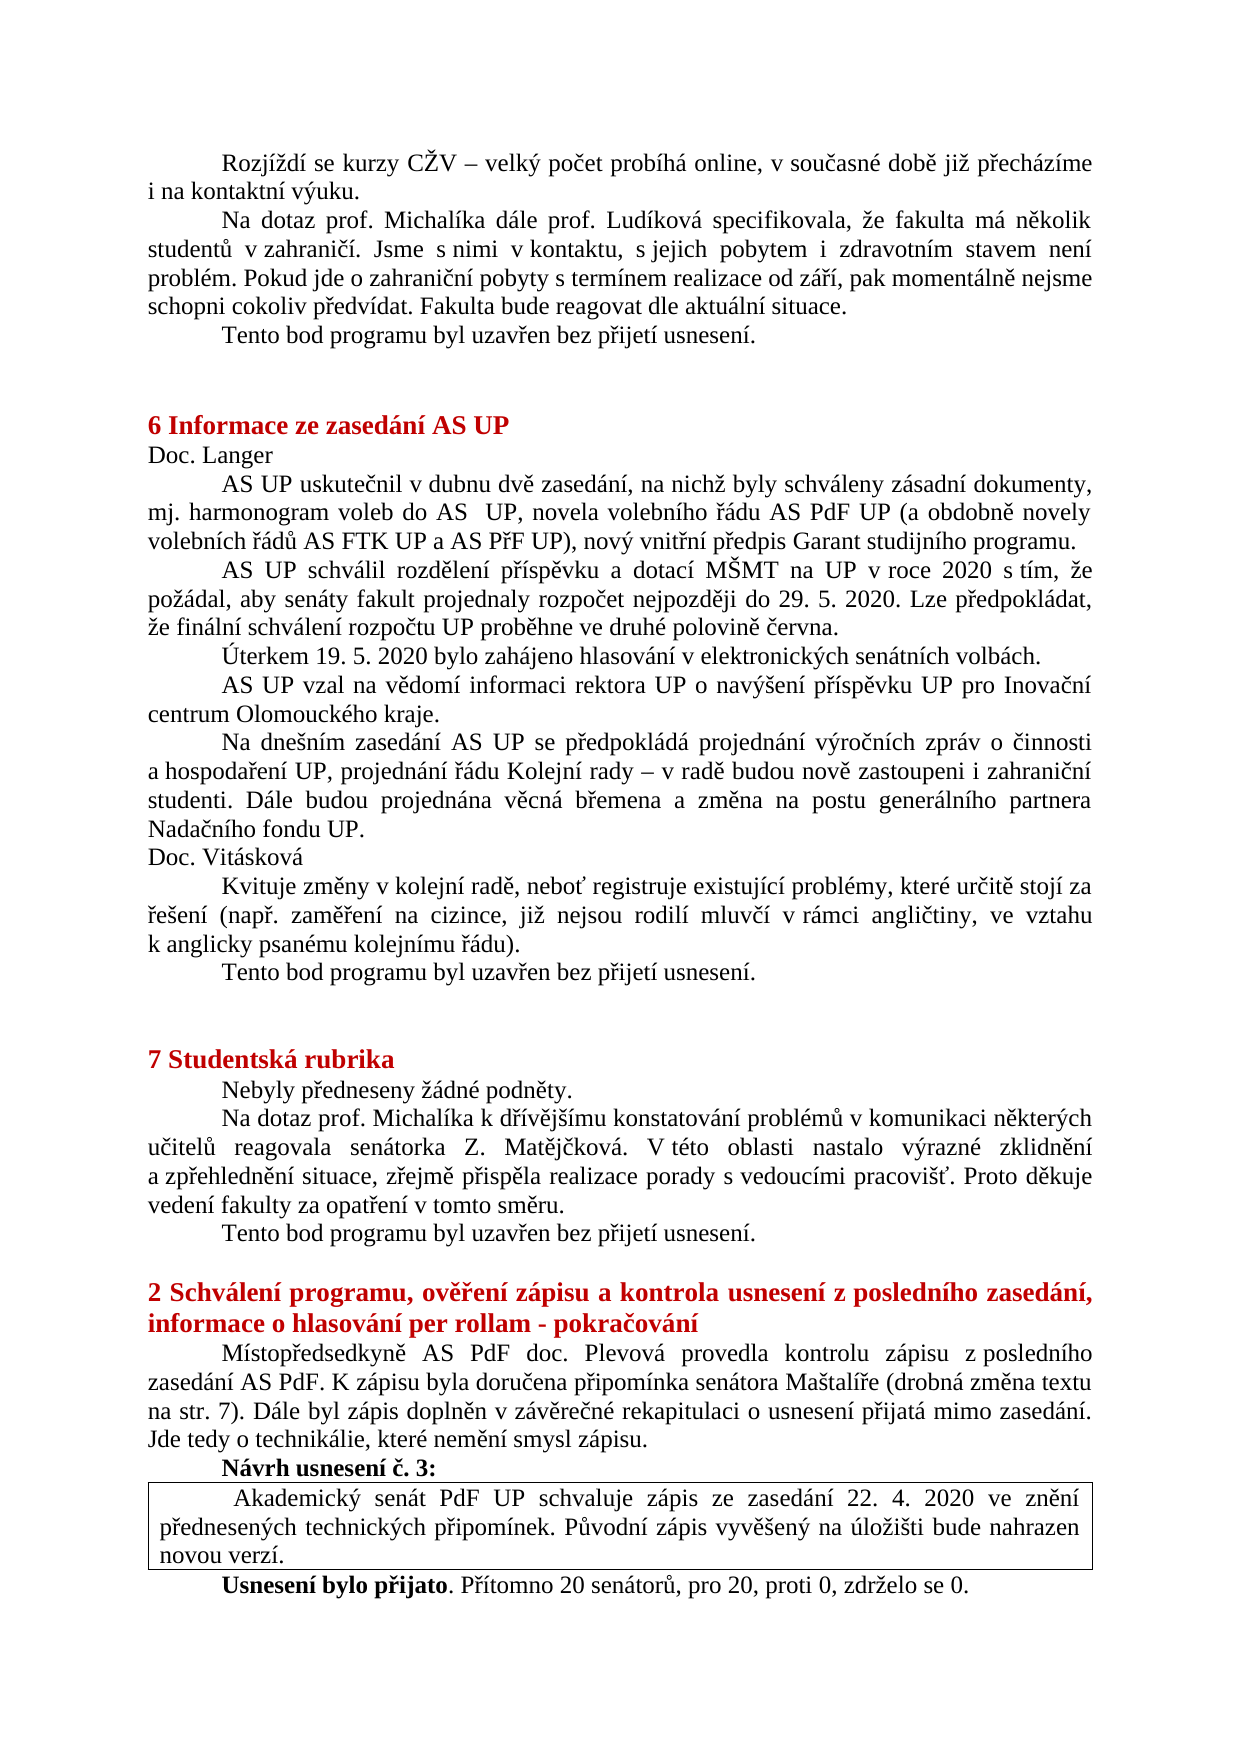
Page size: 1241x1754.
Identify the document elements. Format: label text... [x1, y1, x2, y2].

text Kvituje změny v kolejní radě, neboť registruje existující problémy, které určitě stojí za řešení (např. zaměření na cizince, již nejsou rodilí mluvčí v rámci angličtiny, ve vztahu k anglicky psanému kolejnímu řádu). [148, 871, 1093, 957]
text Na dotaz prof. Michalíka dále prof. Ludíková specifikovala, že fakulta má několik studentů v zahraničí. Jsme s nimi v kontaktu, s jejich pobytem i zdravotním stavem není problém. Pokud jde o zahraniční pobyty s termínem realizace od září, pak momentálně nejsme schopni cokoliv předvídat. Fakulta bude reagovat dle aktuální situace. [148, 205, 1093, 320]
text Tento bod programu byl uzavřen bez přijetí usnesení. [148, 957, 1093, 986]
text 7 Studentská rubrika [148, 1044, 1093, 1075]
text Úterkem 19. 5. 2020 bylo zahájeno hlasování v elektronických senátních volbách. [148, 641, 1093, 670]
text Nebyly předneseny žádné podněty. [148, 1075, 1093, 1103]
text Usnesení bylo přijato. Přítomno 20 senátorů, pro 20, proti 0, zdrželo se 0. [148, 1570, 1093, 1599]
text Návrh usnesení č. 3: [148, 1453, 1093, 1482]
text 2 Schválení programu, ověření zápisu a kontrola usnesení z posledního zasedání, informace o hlasování per rollam - pokračování [148, 1276, 1093, 1338]
text Rozjíždí se kurzy CŽV – velký počet probíhá online, v současné době již přecházíme i na kontaktní výuku. [148, 148, 1093, 205]
text Tento bod programu byl uzavřen bez přijetí usnesení. [148, 1218, 1093, 1247]
text Na dotaz prof. Michalíka k dřívějšímu konstatování problémů v komunikaci některých učitelů reagovala senátorka Z. Matějčková. V této oblasti nastalo výrazné zklidnění a zpřehlednění situace, zřejmě přispěla realizace porady s vedoucími pracovišť. Proto děkuje vedení fakulty za opatření v tomto směru. [148, 1103, 1093, 1218]
text AS UP vzal na vědomí informaci rektora UP o navýšení příspěvku UP pro Inovační centrum Olomouckého kraje. [148, 670, 1093, 727]
text AS UP uskutečnil v dubnu dvě zasedání, na nichž byly schváleny zásadní dokumenty, mj. harmonogram voleb do AS UP, novela volebního řádu AS PdF UP (a obdobně novely volebních řádů AS FTK UP a AS PřF UP), nový vnitřní předpis Garant studijního programu. [148, 469, 1093, 555]
text Tento bod programu byl uzavřen bez přijetí usnesení. [148, 320, 1093, 349]
text 6 Informace ze zasedání AS UP [148, 409, 1093, 440]
text Na dnešním zasedání AS UP se předpokládá projednání výročních zpráv o činnosti a hospodaření UP, projednání řádu Kolejní rady – v radě budou nově zastoupeni i zahraniční studenti. Dále budou projednána věcná břemena a změna na postu generálního partnera Nadačního fondu UP. [148, 727, 1093, 842]
text Doc. Langer [148, 440, 1093, 469]
text Doc. Vitásková [148, 842, 1093, 871]
text Místopředsedkyně AS PdF doc. Plevová provedla kontrolu zápisu z posledního zasedání AS PdF. K zápisu byla doručena připomínka senátora Maštalíře (drobná změna textu na str. 7). Dále byl zápis doplněn v závěrečné rekapitulaci o usnesení přijatá mimo zasedání. Jde tedy o technikálie, které nemění smysl zápisu. [148, 1338, 1093, 1453]
text AS UP schválil rozdělení příspěvku a dotací MŠMT na UP v roce 2020 s tím, že požádal, aby senáty fakult projednaly rozpočet nejpozději do 29. 5. 2020. Lze předpokládat, že finální schválení rozpočtu UP proběhne ve druhé polovině června. [148, 555, 1093, 641]
table_header Akademický senát PdF UP schvaluje zápis ze zasedání 22. 4. 2020 ve znění přednesených technických připomínek. Původní zápis vyvěšený na úložišti bude nahrazen novou verzí. [149, 1483, 1092, 1569]
